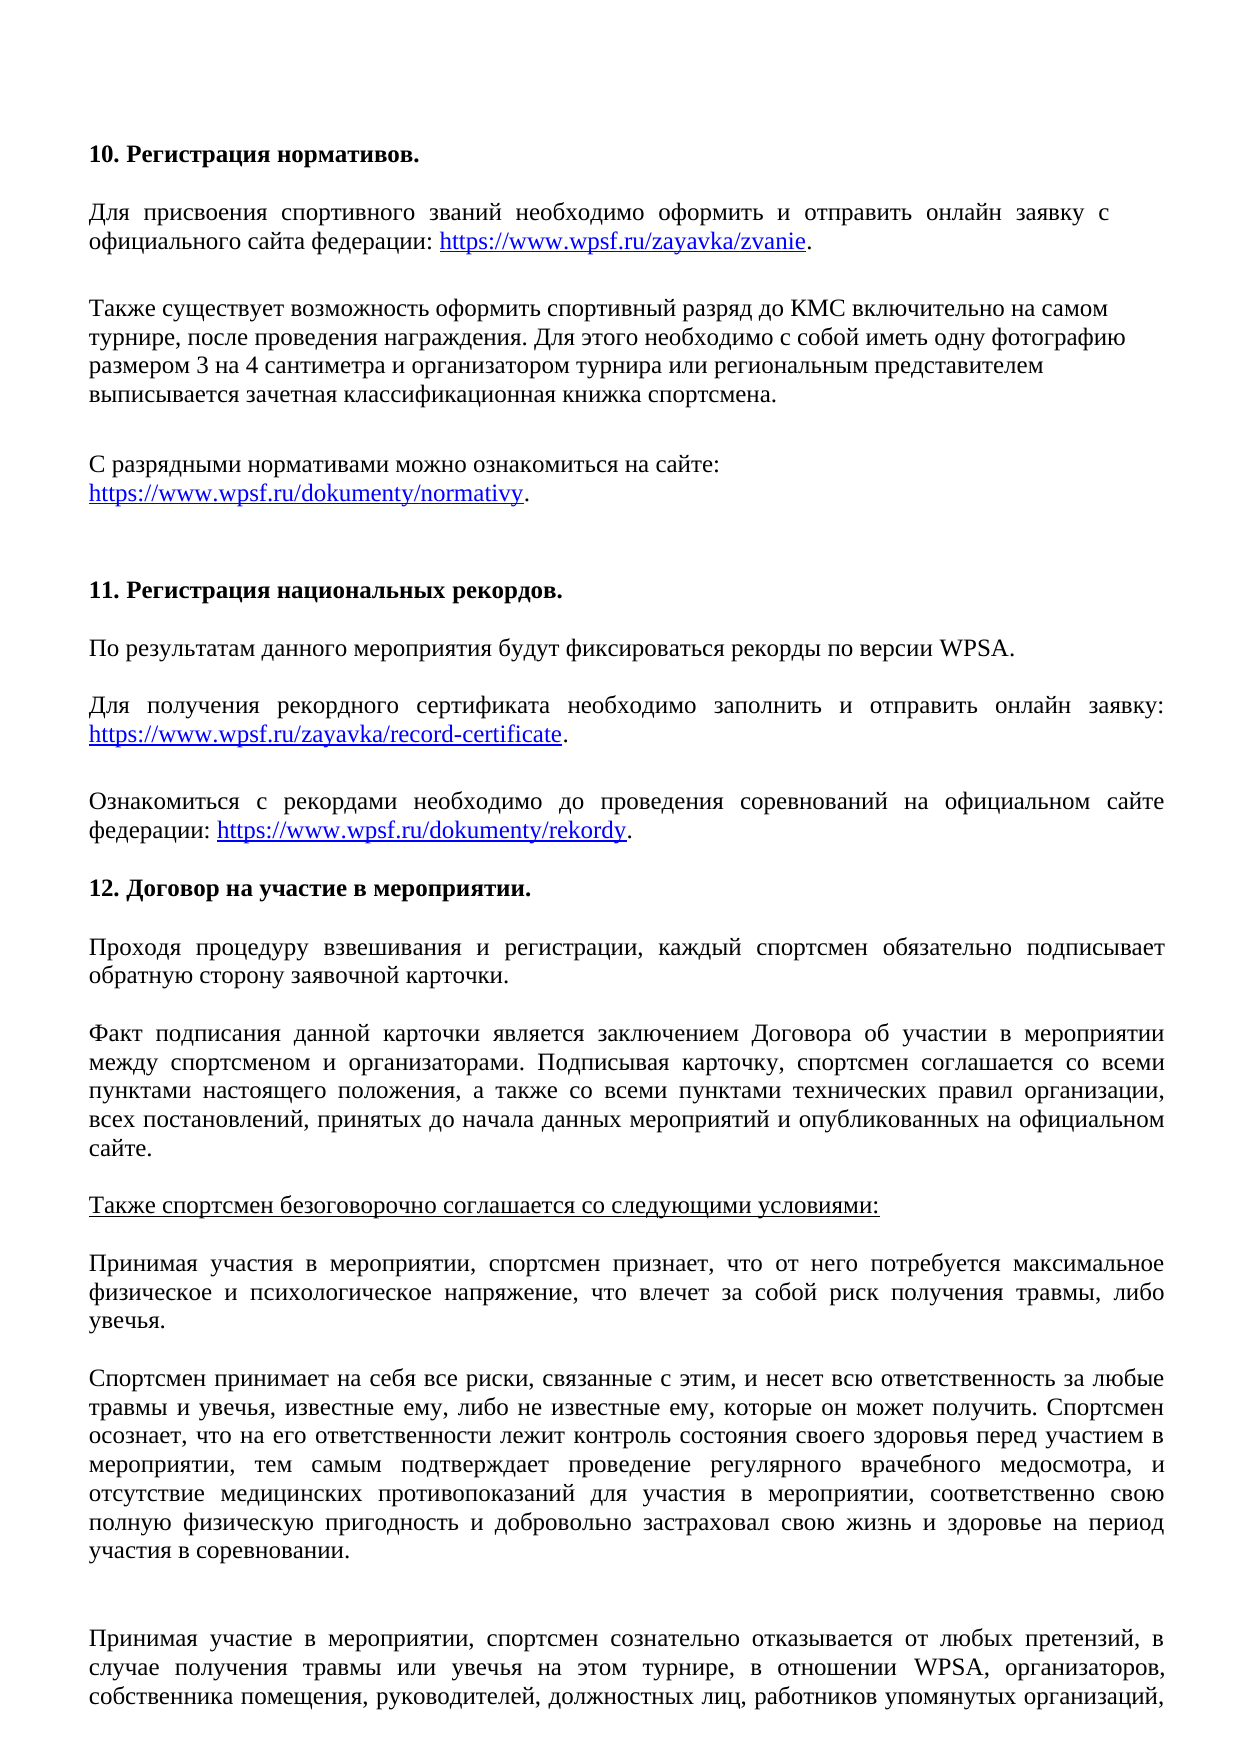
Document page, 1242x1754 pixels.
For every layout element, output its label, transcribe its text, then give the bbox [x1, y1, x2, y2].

text По результатам данного мероприятия будут фиксироваться рекорды по версии WPSA. [89, 633, 1166, 662]
text Факт подписания данной карточки является заключением Договора об участии в мероприятии между спортсменом и организаторами. Подписывая карточку, спортсмен соглашается со всеми пунктами настоящего положения, а также со всеми пунктами технических правил организации, всех постановлений, принятых до начала данных мероприятий и опубликованных на официальном сайте. [89, 1018, 1166, 1162]
text Также существует возможность оформить спортивный разряд до КМС включительно на самом турнире, после проведения награждения. Для этого необходимо с собой иметь одну фотографию размером 3 на 4 сантиметра и организатором турнира или региональным представителем выписывается зачетная классификационная книжка спортсмена. [89, 293, 1137, 408]
subtitle Договор на участие в мероприятии. [89, 873, 1164, 902]
subtitle Регистрация национальных рекордов. [89, 575, 1164, 603]
text Также спортсмен безоговорочно соглашается со следующими условиями: [89, 1191, 1166, 1219]
text Для присвоения спортивного званий необходимо оформить и отправить онлайн заявку с официального сайта федерации: https://www.wpsf.ru/zayavka/zvanie. [89, 197, 1110, 254]
subtitle Регистрация нормативов. [89, 139, 1164, 167]
text С разрядными нормативами можно ознакомиться на сайте: https://www.wpsf.ru/dokumenty/normativy. [89, 449, 1111, 507]
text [89, 1623, 1166, 1710]
text Принимая участия в мероприятии, спортсмен признает, что от него потребуется максимальное физическое и психологическое напряжение, что влечет за собой риск получения травмы, либо увечья. [89, 1248, 1166, 1334]
text Для получения рекордного сертификата необходимо заполнить и отправить онлайн заявку: https://www.wpsf.ru/zayavka/record-certificate. [89, 691, 1166, 748]
text Спортсмен принимает на себя все риски, связанные с этим, и несет всю ответственность за любые травмы и увечья, известные ему, либо не известные ему, которые он может получить. Спортсмен осознает, что на его ответственности лежит контроль состояния своего здоровья перед участием в мероприятии, тем самым подтверждает проведение регулярного врачебного медосмотра, и отсутствие медицинских противопоказаний для участия в мероприятии, соответственно свою полную физическую пригодность и добровольно застраховал свою жизнь и здоровье на период участия в соревновании. [89, 1363, 1166, 1564]
text Проходя процедуру взвешивания и регистрации, каждый спортсмен обязательно подписывает обратную сторону заявочной карточки. [89, 932, 1166, 989]
text Ознакомиться с рекордами необходимо до проведения соревнований на официальном сайте федерации: https://www.wpsf.ru/dokumenty/rekordy. [89, 786, 1166, 844]
